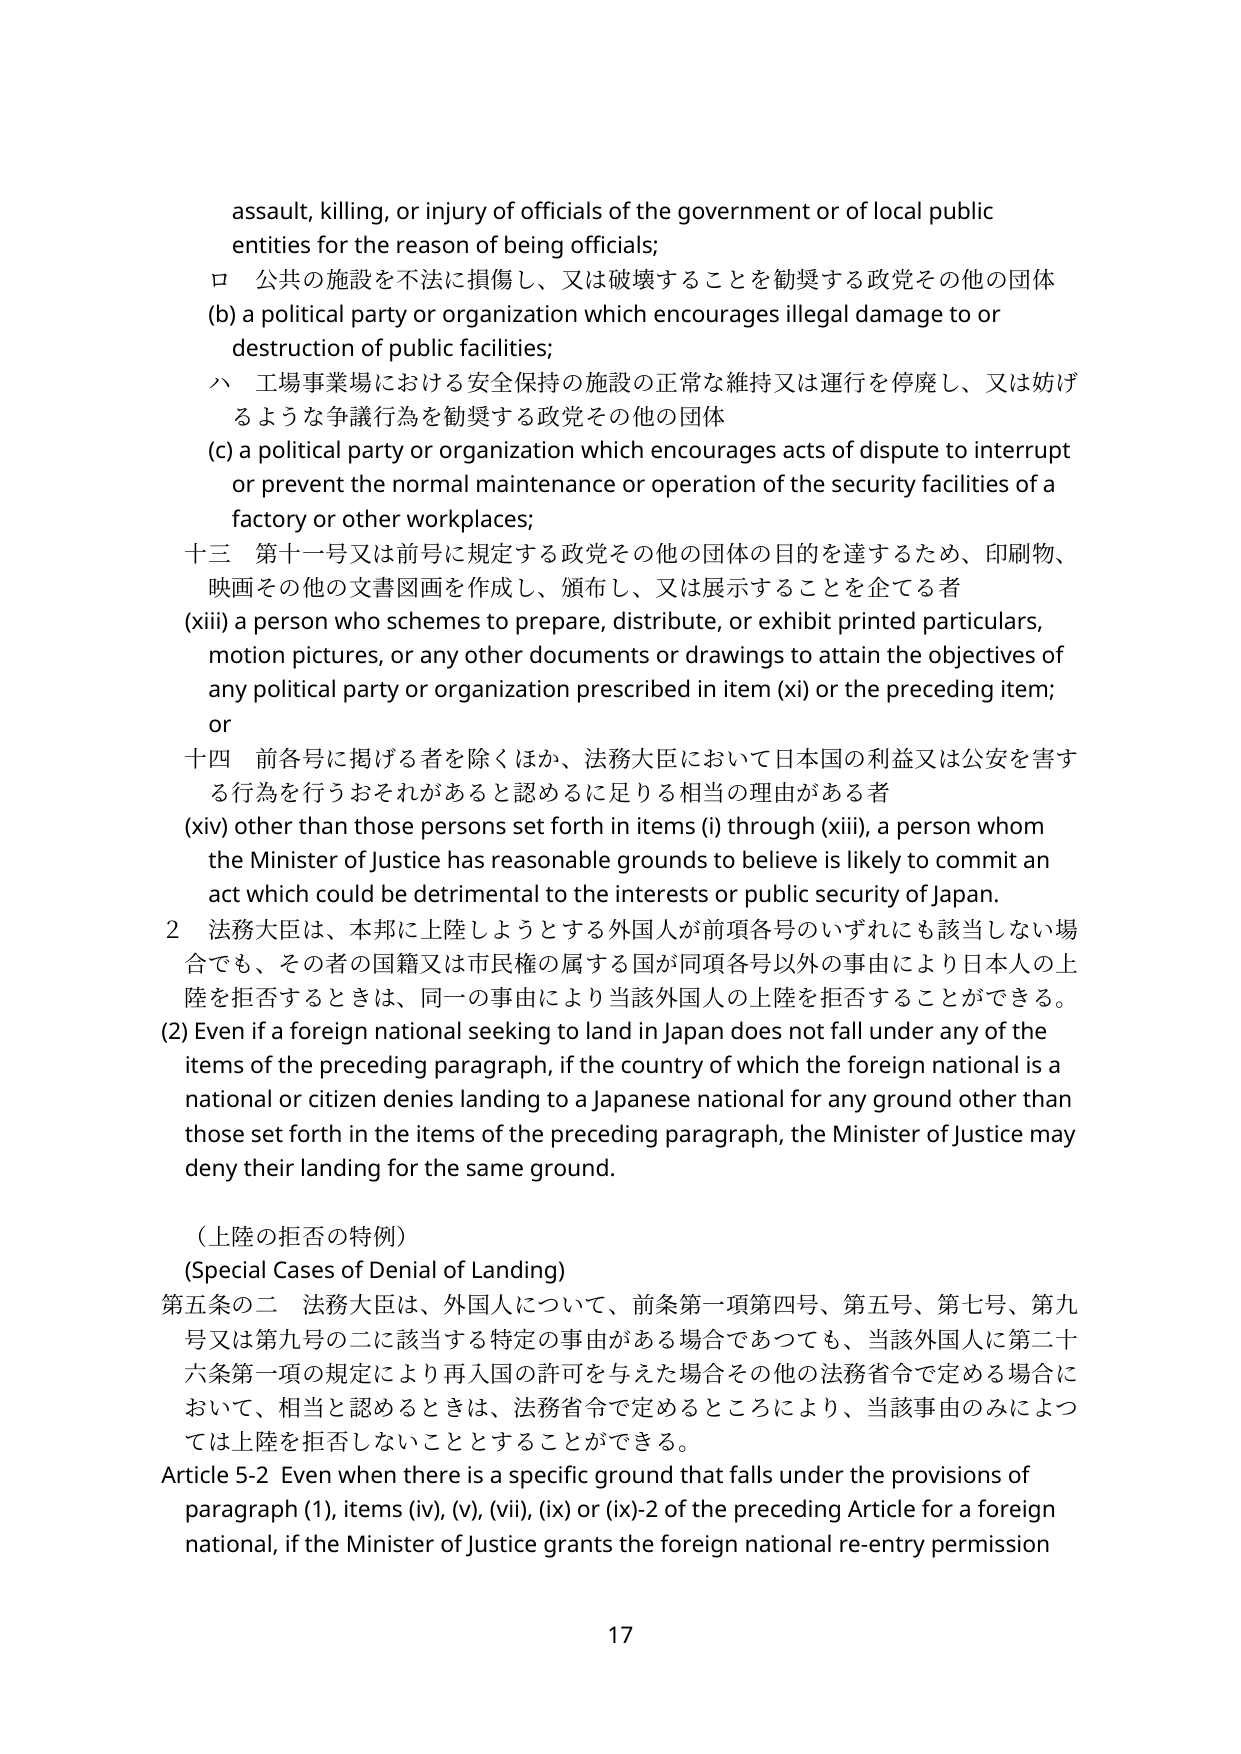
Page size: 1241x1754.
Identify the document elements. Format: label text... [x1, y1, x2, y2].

text (xiii) a person who schemes to prepare, distribute, or exhibit printed particulars, motion pictures, or any other documents or drawings to attain the objectives of any political party or organization prescribed in item (xi) or the preceding item; or [184, 604, 1079, 740]
text 第五条の二 法務大臣は、外国人について、前条第一項第四号、第五号、第七号、第九号又は第九号の二に該当する特定の事由がある場合であつても、当該外国人に第二十六条第一項の規定により再入国の許可を与えた場合その他の法務省令で定める場合において、相当と認めるときは、法務省令で定めるところにより、当該事由のみによつては上陸を拒否しないこととすることができる。 [161, 1287, 1079, 1458]
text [161, 1458, 1079, 1560]
text (c) a political party or organization which encourages acts of dispute to interrupt or prevent the normal maintenance or operation of the security facilities of a factory or other workplaces; [207, 433, 1079, 535]
text （上陸の拒否の特例） [184, 1219, 1079, 1253]
text (xiv) other than those persons set forth in items (i) through (xiii), a person whom the Minister of Justice has reasonable grounds to believe is likely to commit an act which could be detrimental to the interests or public security of Japan. [184, 809, 1079, 911]
text 十四 前各号に掲げる者を除くほか、法務大臣において日本国の利益又は公安を害する行為を行うおそれがあると認めるに足りる相当の理由がある者 [184, 740, 1079, 809]
text ロ 公共の施設を不法に損傷し、又は破壊することを勧奨する政党その他の団体 [207, 262, 1079, 296]
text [207, 194, 1079, 262]
text (Special Cases of Denial of Landing) [184, 1253, 1079, 1287]
text (b) a political party or organization which encourages illegal damage to or destruction of public facilities; [207, 296, 1079, 364]
text ハ 工場事業場における安全保持の施設の正常な維持又は運行を停廃し、又は妨げるような争議行為を勧奨する政党その他の団体 [207, 364, 1079, 433]
text 十三 第十一号又は前号に規定する政党その他の団体の目的を達するため、印刷物、映画その他の文書図画を作成し、頒布し、又は展示することを企てる者 [184, 535, 1079, 604]
text ２ 法務大臣は、本邦に上陸しようとする外国人が前項各号のいずれにも該当しない場合でも、その者の国籍又は市民権の属する国が同項各号以外の事由により日本人の上陸を拒否するときは、同一の事由により当該外国人の上陸を拒否することができる。 [161, 911, 1079, 1014]
text (2) Even if a foreign national seeking to land in Japan does not fall under any of the items of the preceding paragraph, if the country of which the foreign national is a national or citizen denies landing to a Japanese national for any ground other than those set forth in the items of the preceding paragraph, the Minister of Justice may deny their landing for the same ground. [161, 1014, 1079, 1184]
